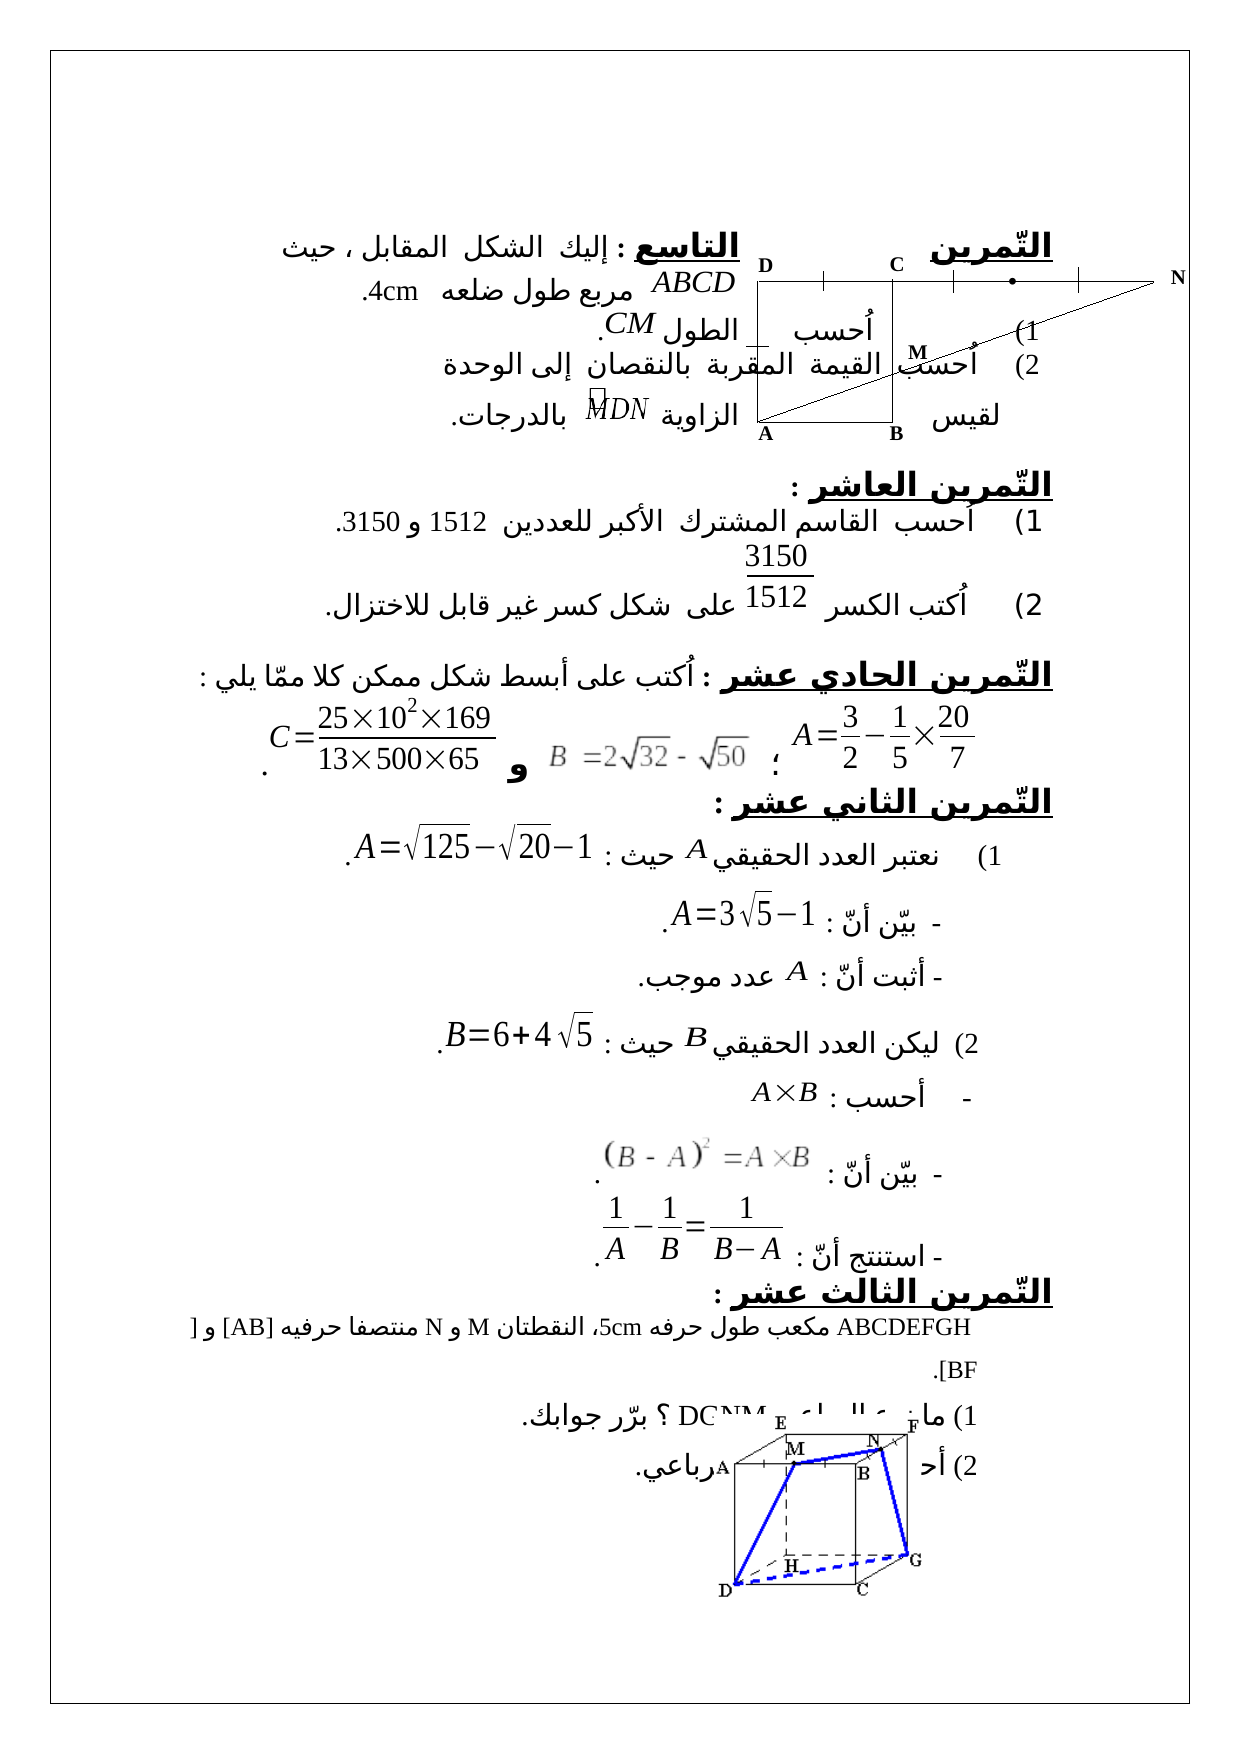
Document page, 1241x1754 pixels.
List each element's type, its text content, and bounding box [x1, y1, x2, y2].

text التّمرين الثاني عشر : [187, 783, 1053, 822]
text التّمرين التاسع : إليك الشكل المقابل ، حيث مربع طول ضلعه 4cm. [187, 227, 1053, 306]
text 2) ليكن العدد الحقيقي حيث : . [187, 1009, 979, 1059]
text لقيس الزاوية بالدرجات. [187, 380, 1015, 432]
text 2) أحسب محيط هذا الرباعي. [187, 1448, 713, 1482]
list اُحسب القيمة المقربة بالنقصان إلى الوحدة [187, 347, 1015, 380]
list اُحسب الطول. [187, 306, 1015, 347]
text - أثبت أنّ : عدد موجب. [187, 955, 979, 993]
text - بيّن أنّ : . [187, 888, 978, 938]
text - بيّن أنّ : . [187, 1131, 979, 1190]
list اُحسب القاسم المشترك الأكبر للعددين 1512 و 3150. [187, 504, 1014, 538]
list اُكتب الكسر على شكل كسر غير قابل للاختزال. [187, 538, 1014, 622]
list نعتبر العدد الحقيقي حيث : . [187, 822, 978, 872]
text التّمرين العاشر : [187, 465, 1053, 504]
picture [713, 1414, 922, 1598]
text - استنتج أنّ : . [187, 1190, 979, 1273]
text 2) أحسب محيط هذا الرباعي. [922, 1448, 978, 1482]
text ؛ و . [187, 694, 1053, 783]
text ABCDEFGH مكعب طول حرفه 5cm، النقطتان M و N منتصفا حرفيه [AB] و [BF]. [187, 1312, 978, 1383]
text التّمرين الثالث عشر : [187, 1273, 1053, 1312]
text 1) ما نوع الرباعي DGNM ؟ برّر جوابك. [187, 1398, 978, 1431]
text - أحسب : [187, 1076, 1053, 1114]
text التّمرين الحادي عشر : اُكتب على أبسط شكل ممكن كلا ممّا يلي : [187, 655, 1053, 694]
